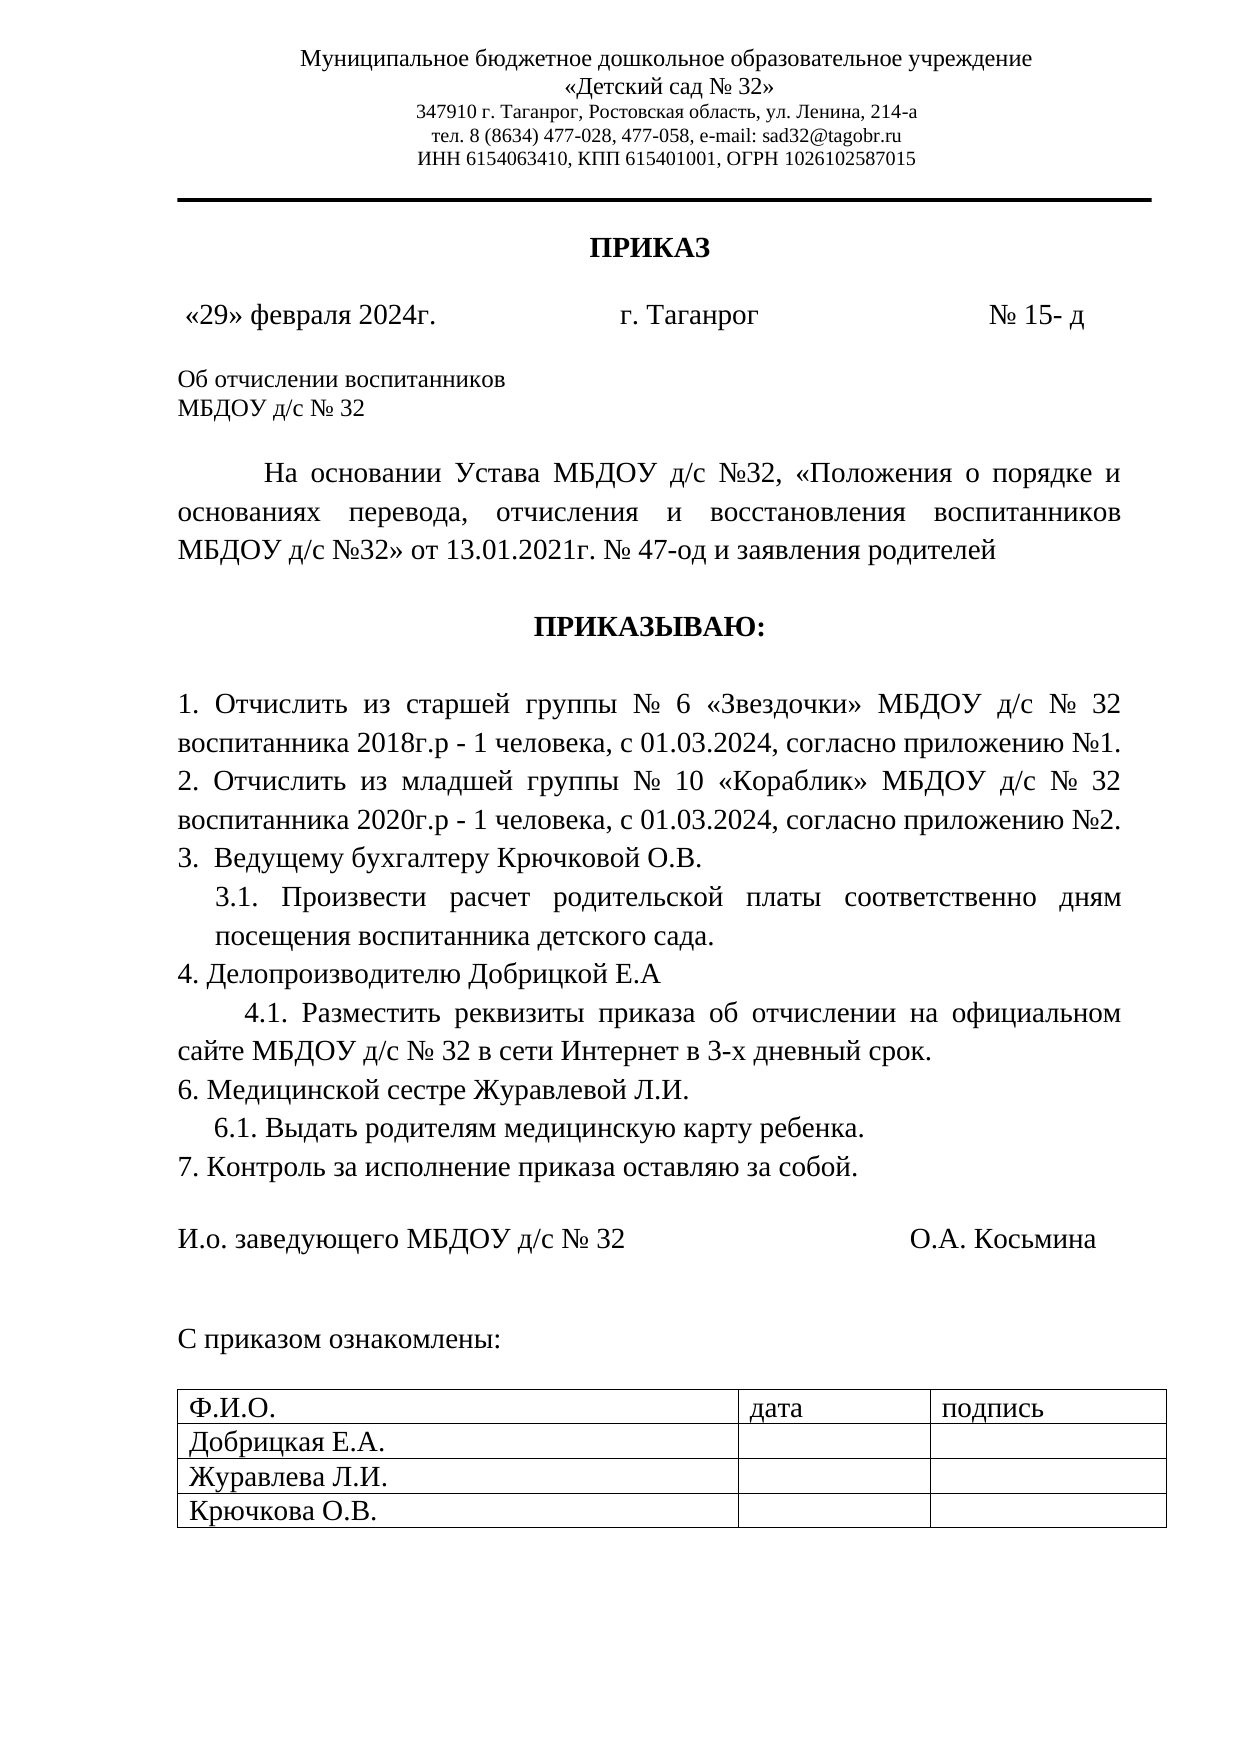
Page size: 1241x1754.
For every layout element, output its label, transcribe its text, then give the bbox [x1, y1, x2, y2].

text «29» февраля 2024г. г. Таганрог № 15- д [177, 297, 1122, 331]
text 4. Делопроизводителю Добрицкой Е.А [177, 956, 1122, 990]
list 3.1. Произвести расчет родительской платы соответственно дням посещения воспитанника детского сада. [215, 879, 1122, 951]
table_cell [931, 1424, 1166, 1458]
list 3. Ведущему бухгалтеру Крючковой О.В. [177, 841, 1122, 874]
table_cell Добрицкая Е.А. [178, 1424, 738, 1458]
list 1. Отчислить из старшей группы № 6 «Звездочки» МБДОУ д/с № 32 воспитанника 2018г.р - 1 человека, с 01.03.2024, согласно приложению №1. [177, 686, 1122, 758]
text 6.1. Выдать родителям медицинскую карту ребенка. [177, 1110, 1122, 1144]
table_cell [931, 1494, 1166, 1527]
text 7. Контроль за исполнение приказа оставляю за собой. [177, 1149, 1122, 1182]
table_cell [739, 1424, 930, 1458]
text ПРИКАЗ [177, 230, 1122, 263]
text ПРИКАЗЫВАЮ: [177, 609, 1122, 643]
table_header Ф.И.О. [178, 1390, 738, 1423]
table_cell Журавлева Л.И. [178, 1459, 738, 1492]
text МБДОУ д/с № 32 [177, 393, 1122, 422]
text На основании Устава МБДОУ д/с №32, «Положения о порядке и основаниях перевода, отчисления и восстановления воспитанников МБДОУ д/с №32» от 13.01.2021г. № 47-од и заявления родителей [177, 455, 1122, 566]
table_cell Крючкова О.В. [178, 1494, 738, 1527]
text 4.1. Разместить реквизиты приказа об отчислении на официальном сайте МБДОУ д/с № 32 в сети Интернет в 3-х дневный срок. [177, 995, 1122, 1067]
list 2. Отчислить из младшей группы № 10 «Кораблик» МБДОУ д/с № 32 воспитанника 2020г.р - 1 человека, с 01.03.2024, согласно приложению №2. [177, 763, 1122, 836]
table_header дата [739, 1390, 930, 1423]
table_cell [739, 1494, 930, 1527]
table_cell [931, 1459, 1166, 1492]
text С приказом ознакомлены: [177, 1322, 1122, 1355]
table_header подпись [931, 1390, 1166, 1423]
text 6. Медицинской сестре Журавлевой Л.И. [177, 1072, 1122, 1105]
text Об отчислении воспитанников [177, 364, 1122, 393]
table_cell [739, 1459, 930, 1492]
text И.о. заведующего МБДОУ д/с № 32 О.А. Косьмина [177, 1221, 1122, 1254]
